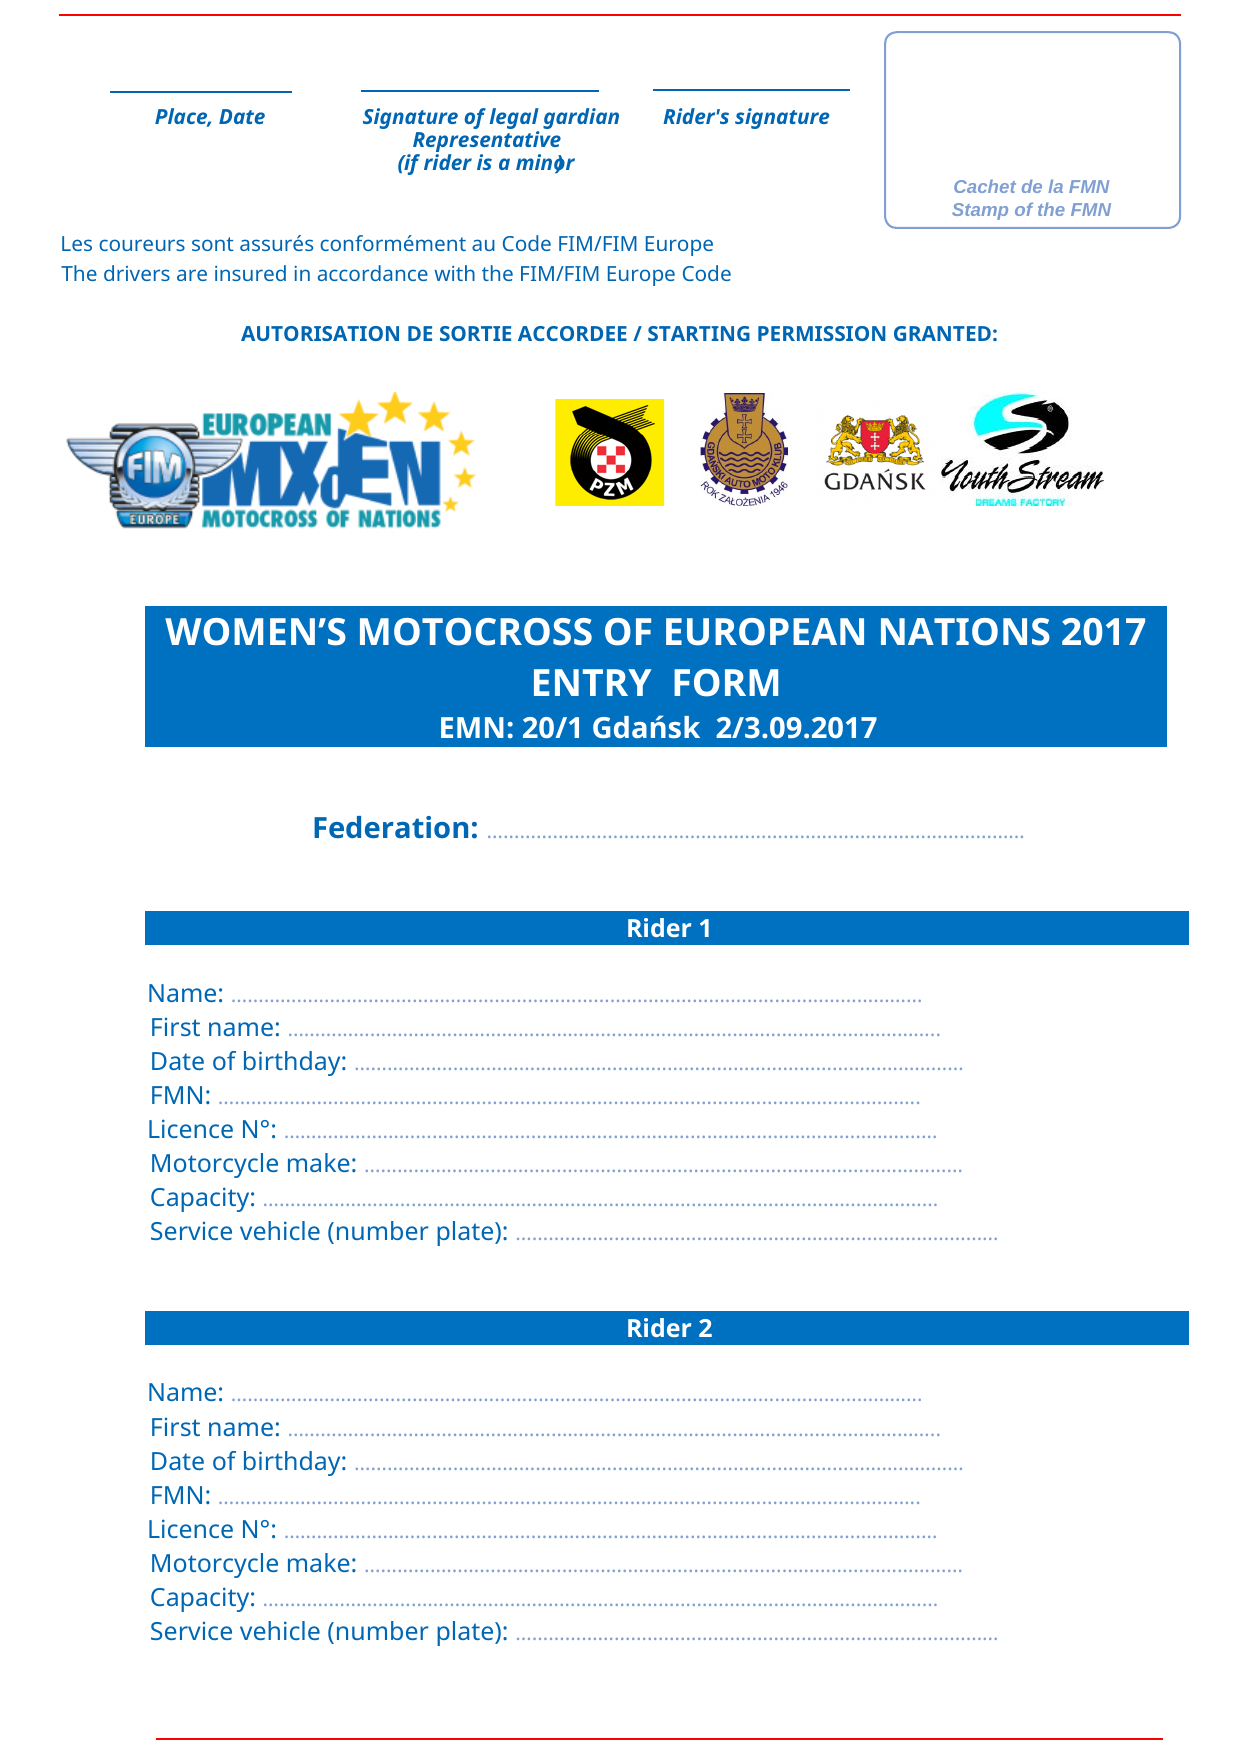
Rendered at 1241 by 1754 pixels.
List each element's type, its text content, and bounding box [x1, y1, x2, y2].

text First name: [63, 1409, 1178, 1443]
text Motorcycle make: [63, 1146, 1178, 1179]
text FMN: [63, 1077, 1178, 1111]
text First name: [63, 1009, 1178, 1043]
text Name: [134, 975, 1178, 1009]
table_header Rider 2 [145, 1311, 1189, 1345]
text Date of birthday: [63, 1443, 1178, 1477]
text Service vehicle (number plate): [63, 1214, 1181, 1248]
table_header Rider 1 [145, 911, 1189, 945]
text Capacity: [63, 1179, 1178, 1214]
text Motorcycle make: [63, 1545, 1178, 1579]
text FMN: [63, 1477, 1178, 1511]
picture [808, 392, 1104, 506]
text Federation: [156, 808, 1181, 847]
text AUTORISATION DE SORTIE ACCORDEE / STARTING PERMISSION GRANTED: [61, 319, 1178, 347]
picture [700, 393, 788, 506]
text Date of birthday: [63, 1043, 1178, 1077]
text Licence N°: [134, 1111, 1178, 1146]
picture [61, 392, 494, 541]
text Name: [134, 1375, 1178, 1409]
text Les coureurs sont assurés conformément au Code FIM/FIM Europe [59, 16, 1178, 257]
text The drivers are insured in accordance with the FIM/FIM Europe Code [61, 259, 1178, 287]
text Licence N°: [134, 1511, 1178, 1545]
text Capacity: [63, 1579, 1178, 1613]
picture [555, 399, 665, 506]
text Service vehicle (number plate): [63, 1613, 1181, 1648]
table_header WOMEN’S MOTOCROSS OF EUROPEAN NATIONS 2017 ENTRY FORM EMN: 20/1 Gdańsk 2/3.09.2017 [145, 606, 1167, 747]
